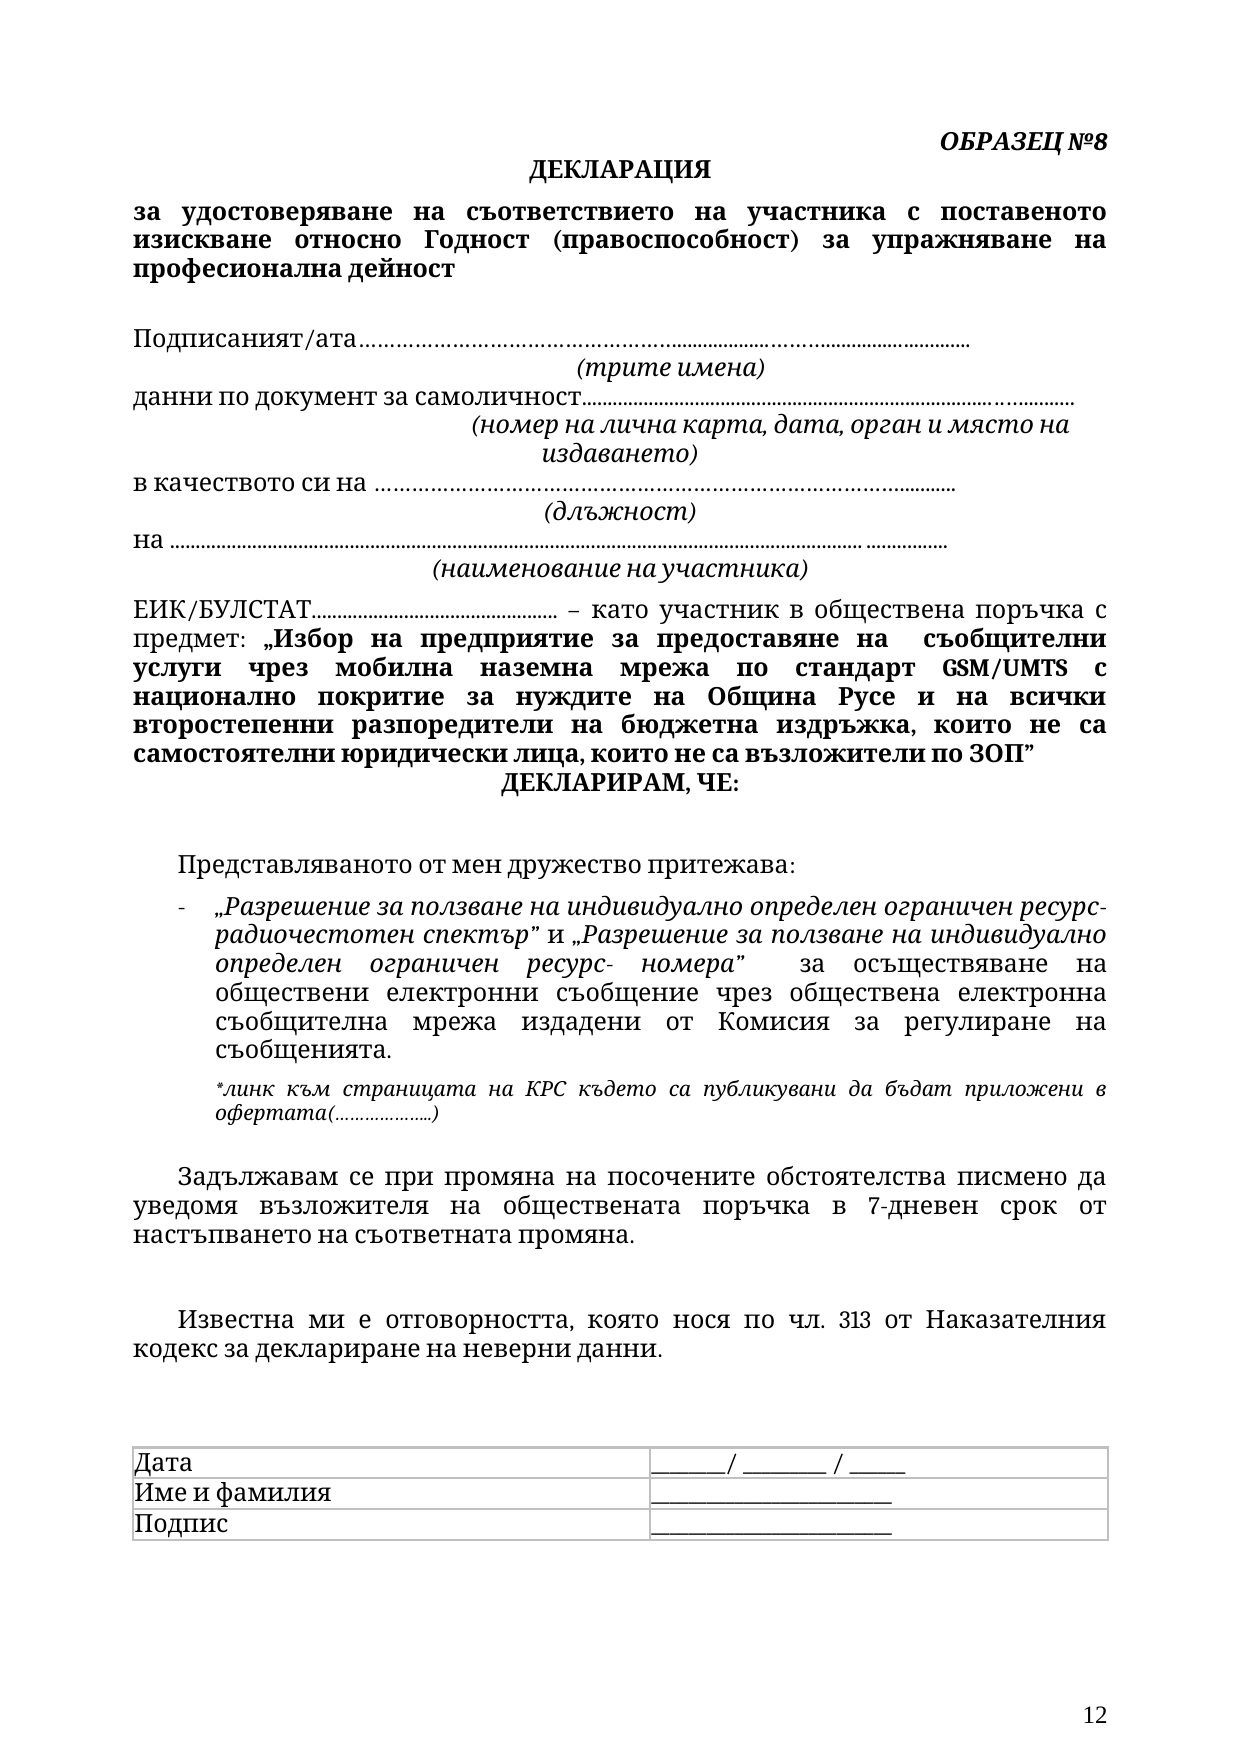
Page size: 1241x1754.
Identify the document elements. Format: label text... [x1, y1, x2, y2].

text ДЕКЛАРИРАМ, ЧЕ: [133, 769, 1107, 798]
text Известна ми е отговорността, която нося по чл. 313 от Наказателния кодекс за деклариране на неверни данни. [133, 1306, 1107, 1364]
text в качеството си на …………………………………………………………………………........... [133, 469, 1107, 498]
text Представляваното от мен дружество притежава: [133, 851, 1107, 880]
text ЕИК/БУЛСТАТ................................................ – като участник в обществена поръчка с предмет: „Избор на предприятие за предоставяне на съобщителни услуги чрез мобилна наземна мрежа по стандарт GSM/UMTS с национално покритие за нуждите на Община Русе и на всички второстепенни разпоредители на бюджетна издръжка, които не са самостоятелни юридически лица, които не са възложители по ЗОП” [133, 596, 1107, 769]
text на ....................................................................................................................................................... [133, 526, 1107, 555]
table_header Дата [134, 1449, 649, 1477]
text Задължавам се при промяна на посочените обстоятелства писмено да уведомя възложителя на обществената поръчка в 7-дневен срок от настъпването на съответната промяна. [133, 1162, 1107, 1249]
text (длъжност) [133, 498, 1107, 526]
text (наименование на участника) [133, 555, 1107, 584]
text ОБРАЗЕЦ №8 [133, 128, 1107, 156]
text (трите имена) [572, 354, 1107, 383]
table_cell Име и фамилия [134, 1479, 649, 1508]
table_header ________/ _________ / ______ [651, 1449, 1107, 1477]
table_cell Подпис [134, 1510, 649, 1539]
table_cell __________________________ [651, 1510, 1107, 1539]
list *линк към страницата на КРС където са публикувани да бъдат приложени в офертата(………………..) [215, 1078, 1107, 1126]
table_cell __________________________ [651, 1479, 1107, 1508]
text за удостоверяване на съответствието на участника с поставеното изискване относно Годност (правоспособност) за упражняване на професионална дейност [133, 198, 1107, 284]
list „Разрешение за ползване на индивидуално определен ограничен ресурс- радиочестотен спектър” и „Разрешение за ползване на индивидуално определен ограничен ресурс- номера” за осъществяване на обществени електронни съобщение чрез обществена електронна съобщителна мрежа издадени от Комисия за регулиране на съобщенията. [177, 893, 1107, 1065]
text данни по документ за самоличност..................................................................................….......... [133, 383, 1107, 411]
text ДЕКЛАРАЦИЯ [133, 156, 1107, 185]
text (номер на лична карта, дата, орган и място на издаването) [133, 411, 1107, 469]
text Подписаният/ата……………………………………………..................………............................ [133, 325, 1102, 354]
